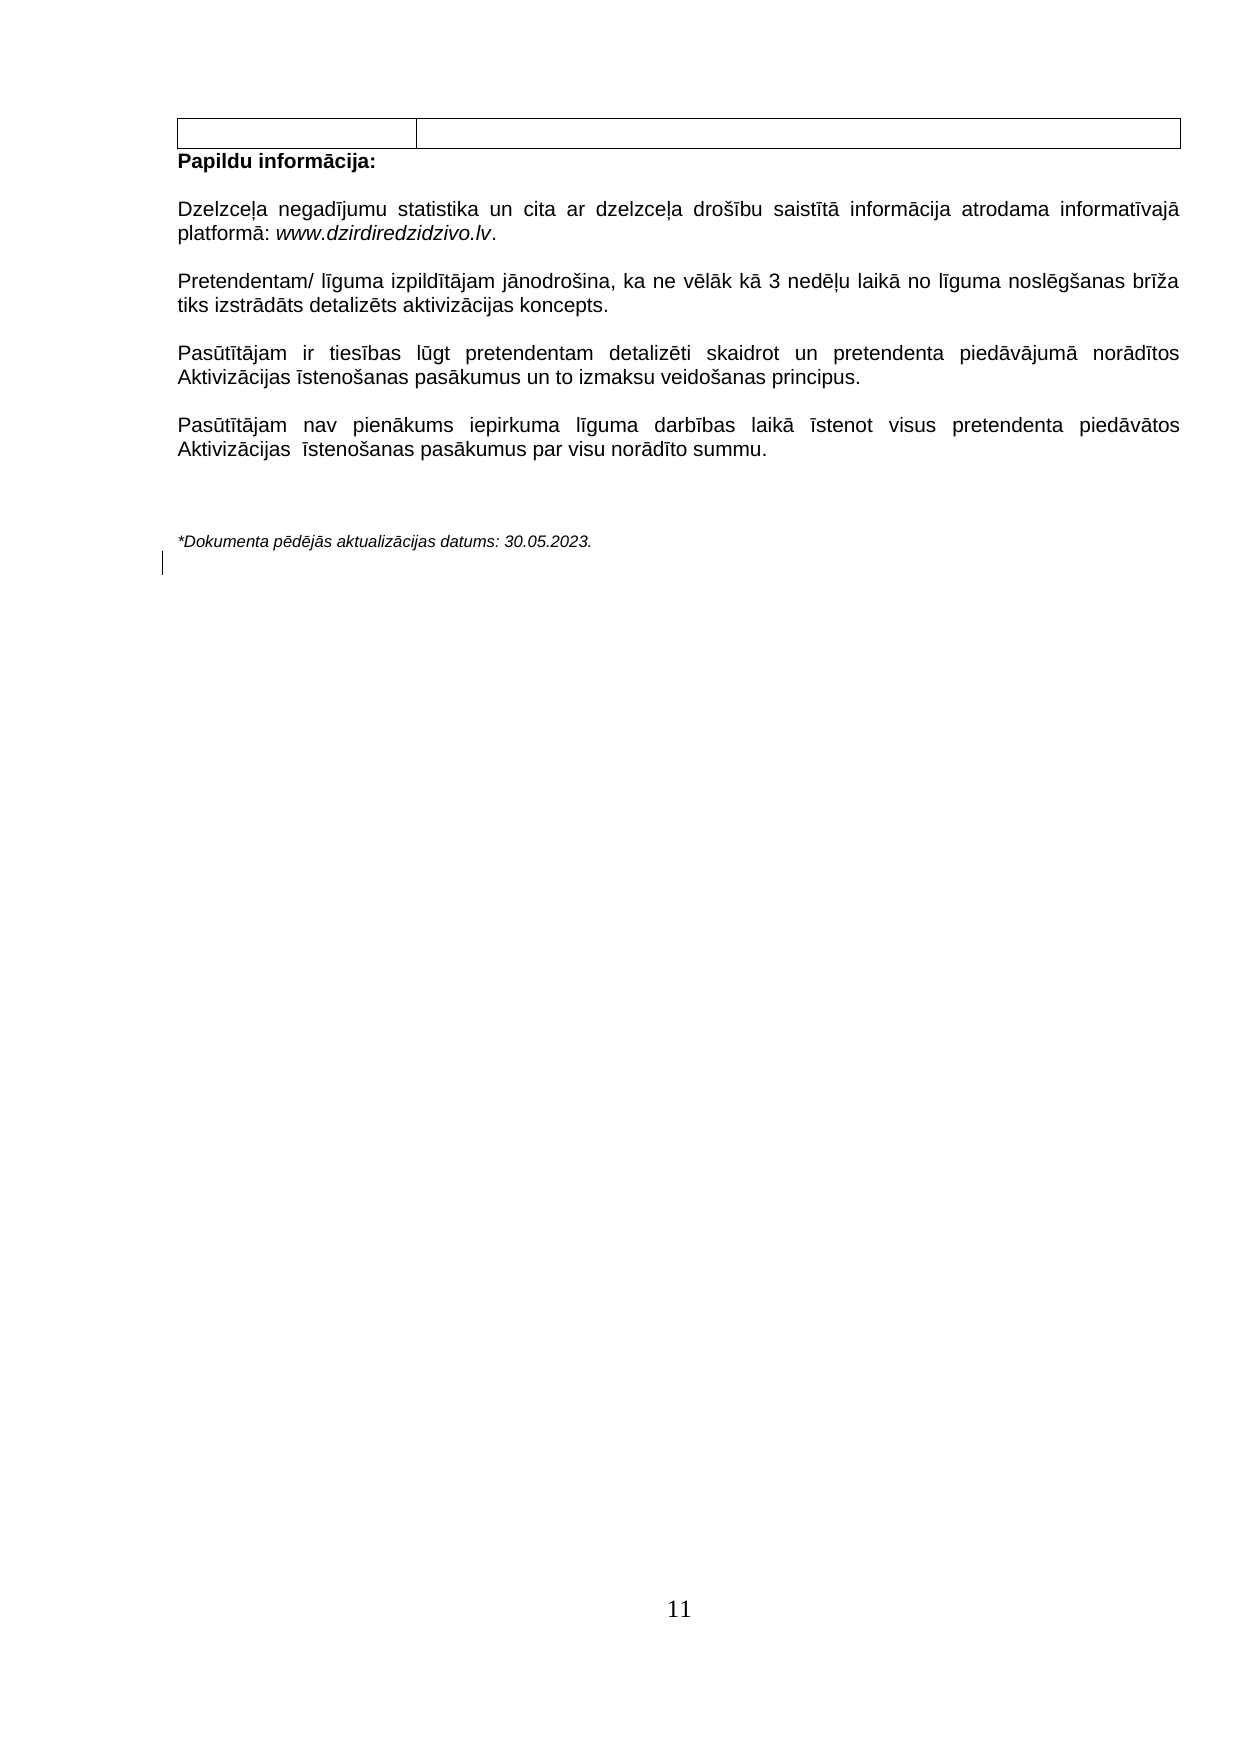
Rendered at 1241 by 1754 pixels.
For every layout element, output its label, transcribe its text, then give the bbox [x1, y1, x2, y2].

text Dzelzceļa negadījumu statistika un cita ar dzelzceļa drošību saistītā informācija atrodama informatīvajā platformā: www.dzirdiredzidzivo.lv. [177, 197, 1181, 245]
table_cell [417, 119, 1180, 148]
text Pasūtītājam ir tiesības lūgt pretendentam detalizēti skaidrot un pretendenta piedāvājumā norādītos Aktivizācijas īstenošanas pasākumus un to izmaksu veidošanas principus. [177, 341, 1181, 388]
text Pasūtītājam nav pienākums iepirkuma līguma darbības laikā īstenot visus pretendenta piedāvātos Aktivizācijas īstenošanas pasākumus par visu norādīto summu. [177, 412, 1181, 460]
text Papildu informācija: [177, 149, 1181, 173]
table_cell Uzdevums [178, 119, 416, 148]
text *Dokumenta pēdējās aktualizācijas datums: 30.05.2023. [177, 532, 1181, 551]
text Pretendentam/ līguma izpildītājam jānodrošina, ka ne vēlāk kā 3 nedēļu laikā no līguma noslēgšanas brīža tiks izstrādāts detalizēts aktivizācijas koncepts. [177, 269, 1181, 317]
